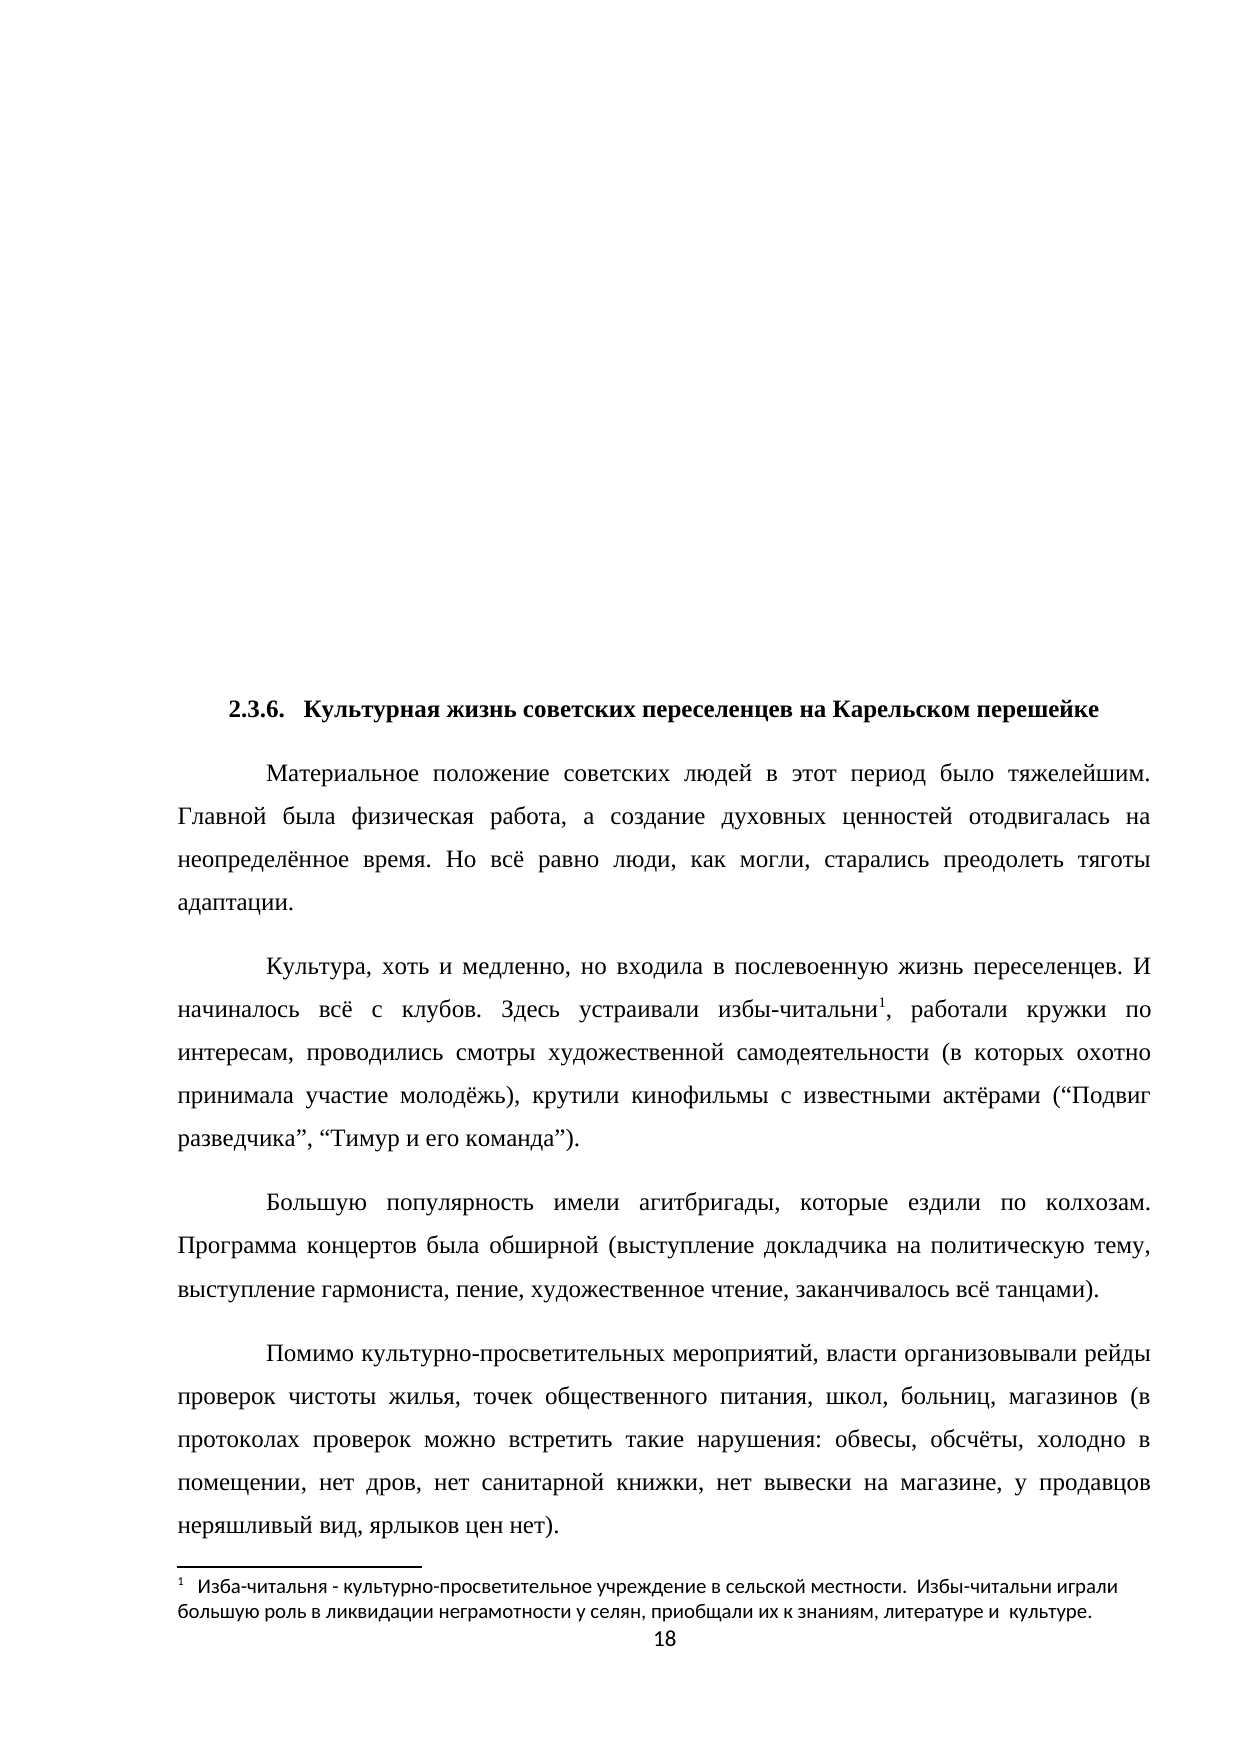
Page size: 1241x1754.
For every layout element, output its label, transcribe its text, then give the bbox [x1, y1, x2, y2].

text Большую популярность имели агитбригады, которые ездили по колхозам. Программа концертов была обширной (выступление докладчика на политическую тему, выступление гармониста, пение, художественное чтение, заканчивалось всё танцами). [177, 1187, 1152, 1302]
text Материальное положение советских людей в этот период было тяжелейшим. Главной была физическая работа, а создание духовных ценностей отодвигалась на неопределённое время. Но всё равно люди, как могли, старались преодолеть тяготы адаптации. [177, 758, 1152, 916]
list Культурная жизнь советских переселенцев на Карельском перешейке [176, 694, 1152, 722]
text Культура, хоть и медленно, но входила в послевоенную жизнь переселенцев. И начиналось всё с клубов. Здесь устраивали избы-читальни, работали кружки по интересам, проводились смотры художественной самодеятельности (в которых охотно принимала участие молодёжь), крутили кинофильмы с известными актёрами (“Подвиг разведчика”, “Тимур и его команда”). [177, 951, 1152, 1152]
text Помимо культурно-просветительных мероприятий, власти организовывали рейды проверок чистоты жилья, точек общественного питания, школ, больниц, магазинов (в протоколах проверок можно встретить такие нарушения: обвесы, обсчёты, холодно в помещении, нет дров, нет санитарной книжки, нет вывески на магазине, у продавцов неряшливый вид, ярлыков цен нет). [177, 1338, 1152, 1539]
